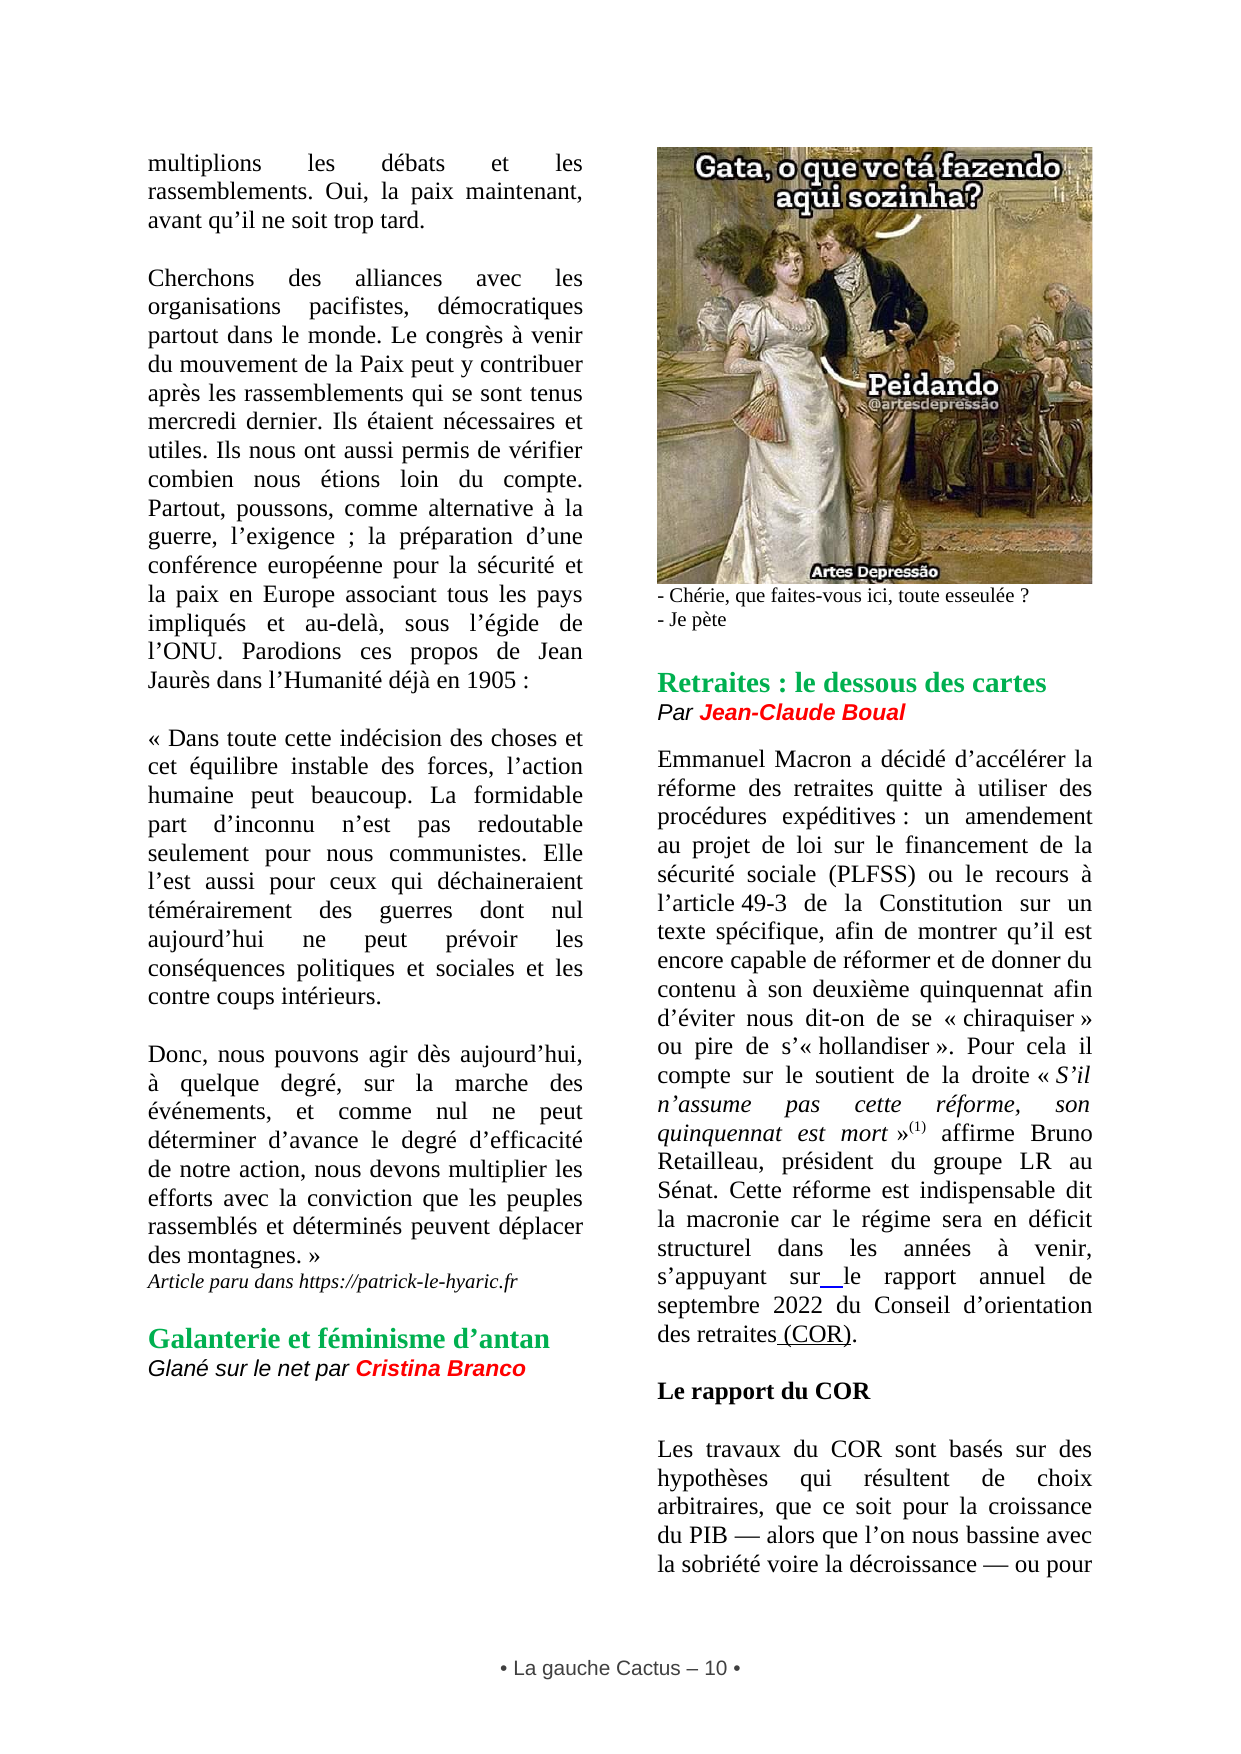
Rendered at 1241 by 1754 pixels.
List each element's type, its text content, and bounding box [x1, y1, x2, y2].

text « Dans toute cette indécision des choses et cet équilibre instable des forces, l’action humaine peut beaucoup. La formidable part d’inconnu n’est pas redoutable seulement pour nous communistes. Elle l’est aussi pour ceux qui déchaineraient témérairement des guerres dont nul aujourd’hui ne peut prévoir les conséquences politiques et sociales et les contre coups intérieurs. [148, 694, 583, 1010]
text Le rapport du COR [657, 1376, 1093, 1405]
text Donc, nous pouvons agir dès aujourd’hui, à quelque degré, sur la marche des événements, et comme nul ne peut déterminer d’avance le degré d’efficacité de notre action, nous devons multiplier les efforts avec la conviction que les peuples rassemblés et déterminés peuvent déplacer des montagnes. » [148, 1010, 583, 1269]
text Emmanuel Macron a décidé d’accélérer la réforme des retraites quitte à utiliser des procédures expéditives : un amendement au projet de loi sur le financement de la sécurité sociale (PLFSS) ou le recours à l’article 49-3 de la Constitution sur un texte spécifique, afin de montrer qu’il est encore capable de réformer et de donner du contenu à son deuxième quinquennat afin d’éviter nous dit-on de se « chiraquiser » ou pire de s’« hollandiser ». Pour cela il compte sur le soutient de la droite « S’il n’assume pas cette réforme, son quinquennat est mort »(1) affirme Bruno Retailleau, président du groupe LR au Sénat. Cette réforme est indispensable dit la macronie car le régime sera en déficit structurel dans les années à venir, s’appuyant sur le rapport annuel de septembre 2022 du Conseil d’orientation des retraites (COR). [657, 744, 1093, 1348]
text Retraites : le dessous des cartes [657, 665, 1093, 698]
picture [657, 147, 1093, 584]
text - Je pète [657, 607, 1093, 631]
text Article paru dans https://patrick-le-hyaric.fr [148, 1269, 583, 1293]
text Galanterie et féminisme d’antan [148, 1322, 583, 1355]
text Cherchons des alliances avec les organisations pacifistes, démocratiques partout dans le monde. Le congrès à venir du mouvement de la Paix peut y contribuer après les rassemblements qui se sont tenus mercredi dernier. Ils étaient nécessaires et utiles. Ils nous ont aussi permis de vérifier combien nous étions loin du compte. Partout, poussons, comme alternative à la guerre, l’exigence ; la préparation d’une conférence européenne pour la sécurité et la paix en Europe associant tous les pays impliqués et au-delà, sous l’égide de l’ONU. Parodions ces propos de Jean Jaurès dans l’Humanité déjà en 1905 : [148, 263, 583, 694]
text Par Jean-Claude Boual [657, 698, 1093, 725]
text Glané sur le net par Cristina Branco [148, 1355, 583, 1382]
text - Chérie, que faites-vous ici, toute esseulée ? [657, 584, 1093, 607]
